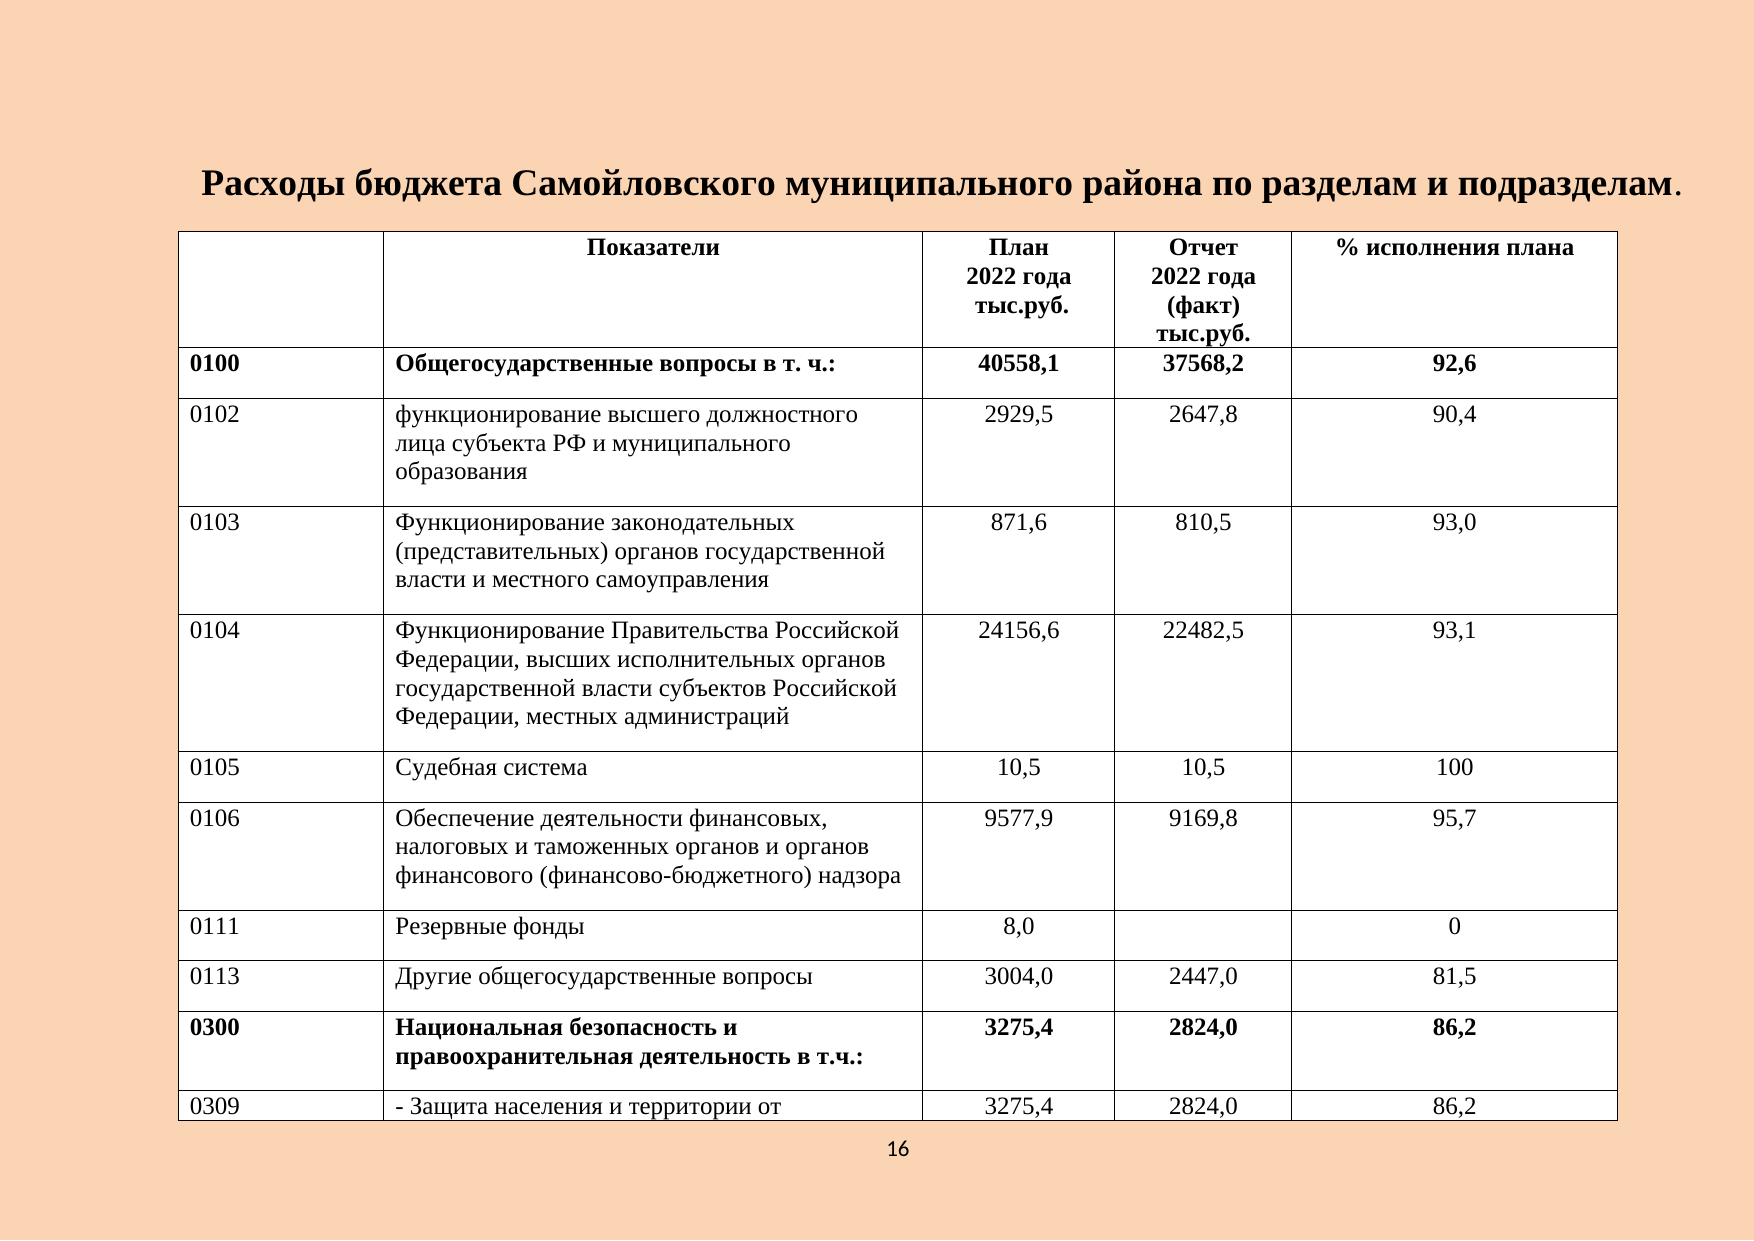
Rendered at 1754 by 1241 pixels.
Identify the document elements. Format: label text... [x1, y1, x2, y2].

table_cell 0113 [179, 961, 383, 1011]
table_cell 2824,0 [1115, 1091, 1291, 1120]
table_cell 0106 [179, 803, 383, 910]
table_cell 37568,2 [1115, 348, 1291, 398]
table_cell 0309 [179, 1091, 383, 1120]
table_cell 92,6 [1292, 348, 1617, 398]
table_cell 86,2 [1292, 1091, 1617, 1120]
table_cell Общегосударственные вопросы в т. ч.: [384, 348, 922, 398]
table_cell Обеспечение деятельности финансовых, налоговых и таможенных органов и органов финансового (финансово-бюджетного) надзора [384, 803, 922, 910]
table_header План 2022 года тыс.руб. [923, 232, 1114, 347]
table_header Показатели [384, 232, 922, 347]
table_cell 871,6 [923, 507, 1114, 614]
table_cell 0111 [179, 911, 383, 960]
table_cell Функционирование законодательных (представительных) органов государственной власти и местного самоуправления [384, 507, 922, 614]
table_cell [1115, 911, 1291, 960]
table_cell 22482,5 [1115, 615, 1291, 751]
table_cell 93,1 [1292, 615, 1617, 751]
table_cell 2647,8 [1115, 399, 1291, 506]
table_cell 9169,8 [1115, 803, 1291, 910]
table_header [179, 232, 383, 347]
table_cell 10,5 [1115, 752, 1291, 802]
table_cell 0 [1292, 911, 1617, 960]
table_cell 3275,4 [923, 1091, 1114, 1120]
text Расходы бюджета Самойловского муниципального района по разделам и подразделам. [103, 160, 1692, 203]
table_cell 95,7 [1292, 803, 1617, 910]
table_cell 40558,1 [923, 348, 1114, 398]
table_cell 24156,6 [923, 615, 1114, 751]
table_cell Национальная безопасность и правоохранительная деятельность в т.ч.: [384, 1012, 922, 1090]
table_cell 2447,0 [1115, 961, 1291, 1011]
table_cell 810,5 [1115, 507, 1291, 614]
table_cell 9577,9 [923, 803, 1114, 910]
table_cell 86,2 [1292, 1012, 1617, 1090]
table_cell Функционирование Правительства Российской Федерации, высших исполнительных органов государственной власти субъектов Российской Федерации, местных администраций [384, 615, 922, 751]
table_cell Резервные фонды [384, 911, 922, 960]
table_cell Судебная система [384, 752, 922, 802]
table_cell 10,5 [923, 752, 1114, 802]
table_header Отчет 2022 года (факт) тыс.руб. [1115, 232, 1291, 347]
table_cell 0104 [179, 615, 383, 751]
table_cell функционирование высшего должностного лица субъекта РФ и муниципального образования [384, 399, 922, 506]
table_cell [384, 1091, 922, 1120]
table_cell 93,0 [1292, 507, 1617, 614]
table_cell 0102 [179, 399, 383, 506]
table_cell 3004,0 [923, 961, 1114, 1011]
table_cell 0100 [179, 348, 383, 398]
table_cell 0300 [179, 1012, 383, 1090]
table_cell 8,0 [923, 911, 1114, 960]
table_cell 2929,5 [923, 399, 1114, 506]
table_cell Другие общегосударственные вопросы [384, 961, 922, 1011]
table_cell 90,4 [1292, 399, 1617, 506]
table_cell 81,5 [1292, 961, 1617, 1011]
table_cell 100 [1292, 752, 1617, 802]
table_cell 0105 [179, 752, 383, 802]
table_cell 3275,4 [923, 1012, 1114, 1090]
table_header % исполнения плана [1292, 232, 1617, 347]
table_cell 0103 [179, 507, 383, 614]
table_cell 2824,0 [1115, 1012, 1291, 1090]
